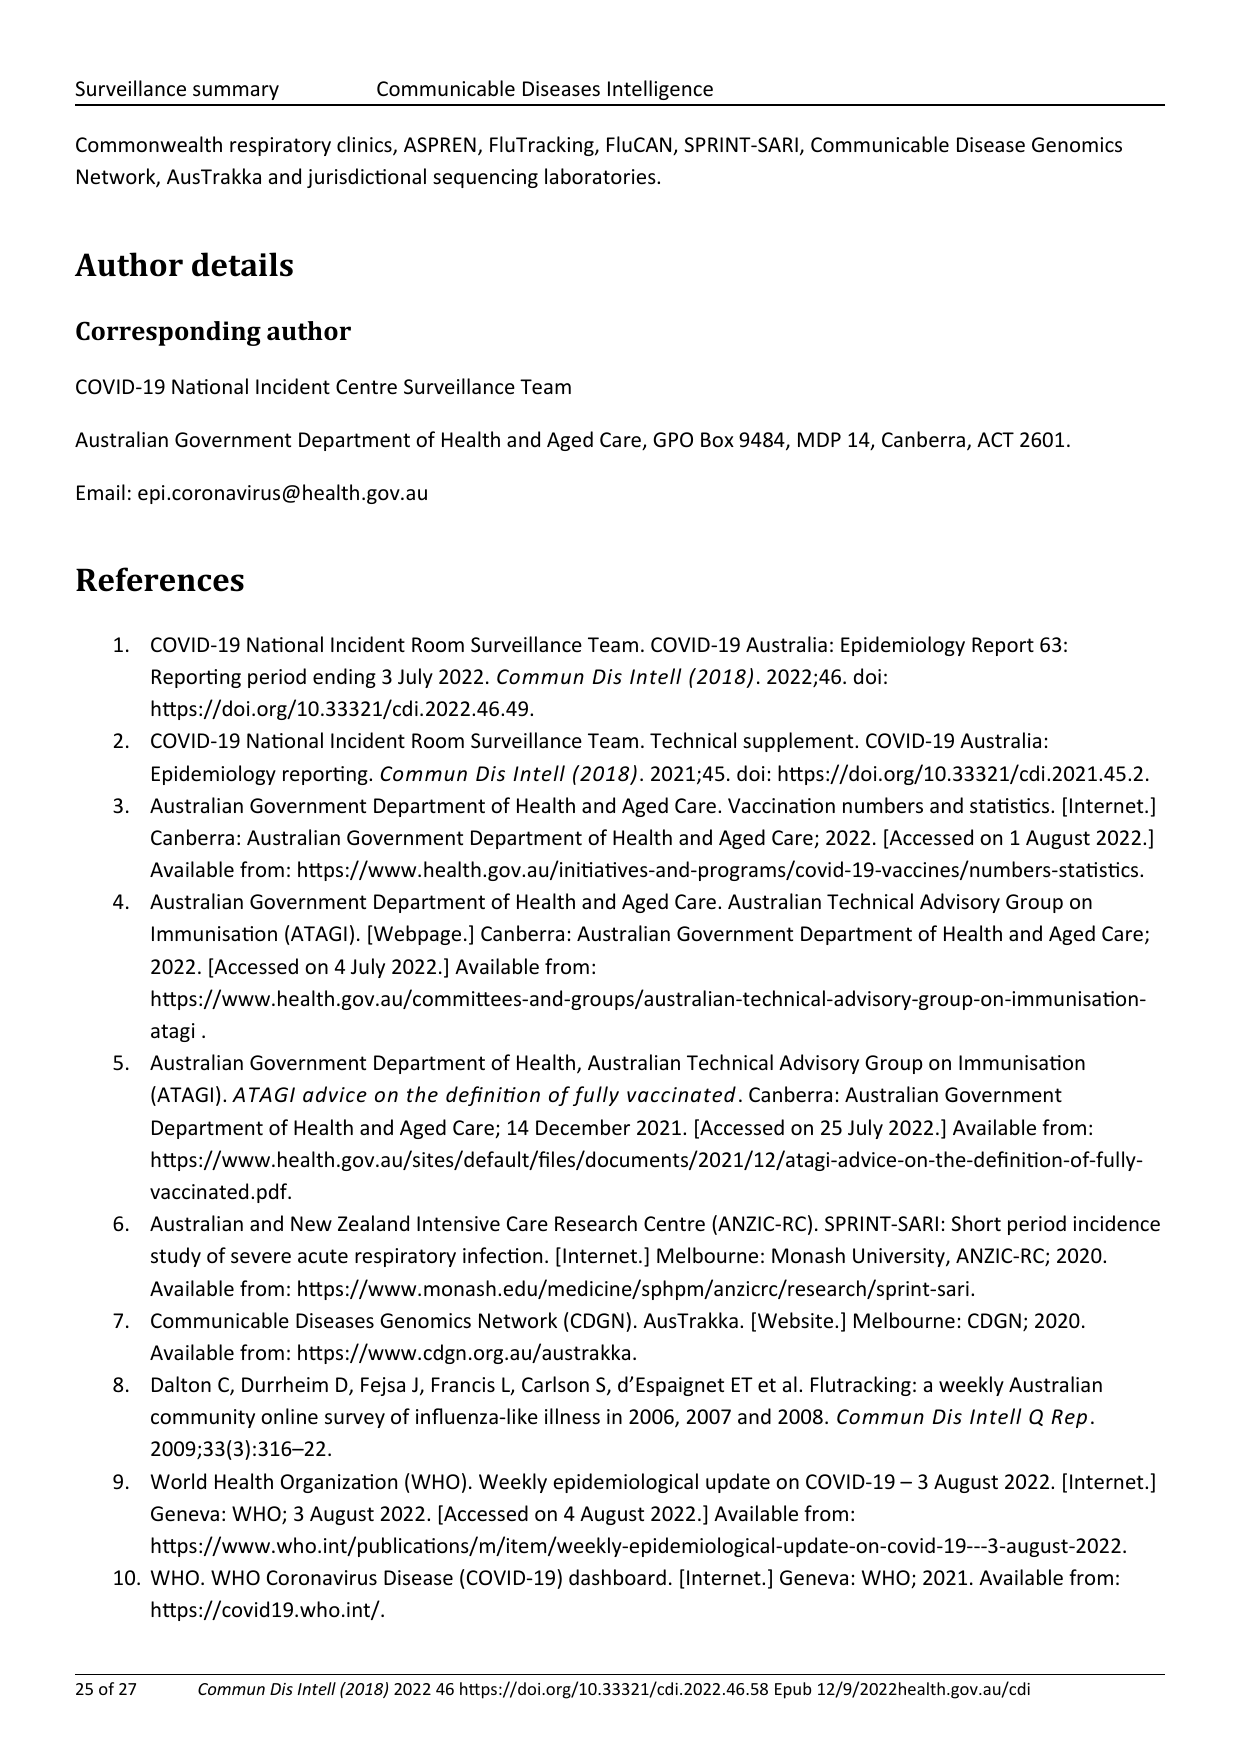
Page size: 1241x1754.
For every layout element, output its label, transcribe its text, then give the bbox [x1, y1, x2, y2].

list Australian Government Department of Health and Aged Care. Australian Technical Advisory Group on Immunisation (ATAGI). [Webpage.] Canberra: Australian Government Department of Health and Aged Care; 2022. [Accessed on 4 July 2022.] Available from: https://www.health.gov.au/committees-and-groups/australian-technical-advisory-group-on-immunisation-atagi . [112, 887, 1165, 1044]
list Australian and New Zealand Intensive Care Research Centre (ANZIC-RC). SPRINT-SARI: Short period incidence study of severe acute respiratory infection. [Internet.] Melbourne: Monash University, ANZIC-RC; 2020. Available from: https://www.monash.edu/medicine/sphpm/anzicrc/research/sprint-sari. [112, 1209, 1165, 1302]
text Email: epi.coronavirus@health.gov.au [75, 478, 1165, 506]
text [75, 130, 1165, 190]
text Australian Government Department of Health and Aged Care, GPO Box 9484, MDP 14, Canberra, ACT 2601. [75, 425, 1165, 453]
list COVID-19 National Incident Room Surveillance Team. COVID-19 Australia: Epidemiology Report 63: Reporting period ending 3 July 2022. Commun Dis Intell (2018). 2022;46. doi: https://doi.org/10.33321/cdi.2022.46.49. [112, 630, 1165, 722]
list Australian Government Department of Health and Aged Care. Vaccination numbers and statistics. [Internet.] Canberra: Australian Government Department of Health and Aged Care; 2022. [Accessed on 1 August 2022.] Available from: https://www.health.gov.au/initiatives-and-programs/covid-19-vaccines/numbers-statistics. [112, 791, 1165, 883]
list Communicable Diseases Genomics Network (CDGN). AusTrakka. [Website.] Melbourne: CDGN; 2020. Available from: https://www.cdgn.org.au/austrakka. [112, 1306, 1165, 1366]
list World Health Organization (WHO). Weekly epidemiological update on COVID-19 – 3 August 2022. [Internet.] Geneva: WHO; 3 August 2022. [Accessed on 4 August 2022.] Available from: https://www.who.int/publications/m/item/weekly-epidemiological-update-on-covid-19---3-august-2022. [112, 1467, 1165, 1559]
list Dalton C, Durrheim D, Fejsa J, Francis L, Carlson S, d’Espaignet ET et al. Flutracking: a weekly Australian community online survey of influenza-like illness in 2006, 2007 and 2008. Commun Dis Intell Q Rep. 2009;33(3):316–22. [112, 1370, 1165, 1463]
subtitle Corresponding author [75, 314, 1165, 346]
list WHO. WHO Coronavirus Disease (COVID-19) dashboard. [Internet.] Geneva: WHO; 2021. Available from: https://covid19.who.int/. [112, 1563, 1165, 1623]
list Australian Government Department of Health, Australian Technical Advisory Group on Immunisation (ATAGI). ATAGI advice on the definition of fully vaccinated. Canberra: Australian Government Department of Health and Aged Care; 14 December 2021. [Accessed on 25 July 2022.] Available from: https://www.health.gov.au/sites/default/files/documents/2021/12/atagi-advice-on-the-definition-of-fully-vaccinated.pdf. [112, 1048, 1165, 1205]
subtitle References [75, 560, 1165, 599]
list COVID-19 National Incident Room Surveillance Team. Technical supplement. COVID-19 Australia: Epidemiology reporting. Commun Dis Intell (2018). 2021;45. doi: https://doi.org/10.33321/cdi.2021.45.2. [112, 726, 1165, 787]
text COVID-19 National Incident Centre Surveillance Team [75, 372, 1165, 400]
subtitle Author details [75, 244, 1165, 284]
